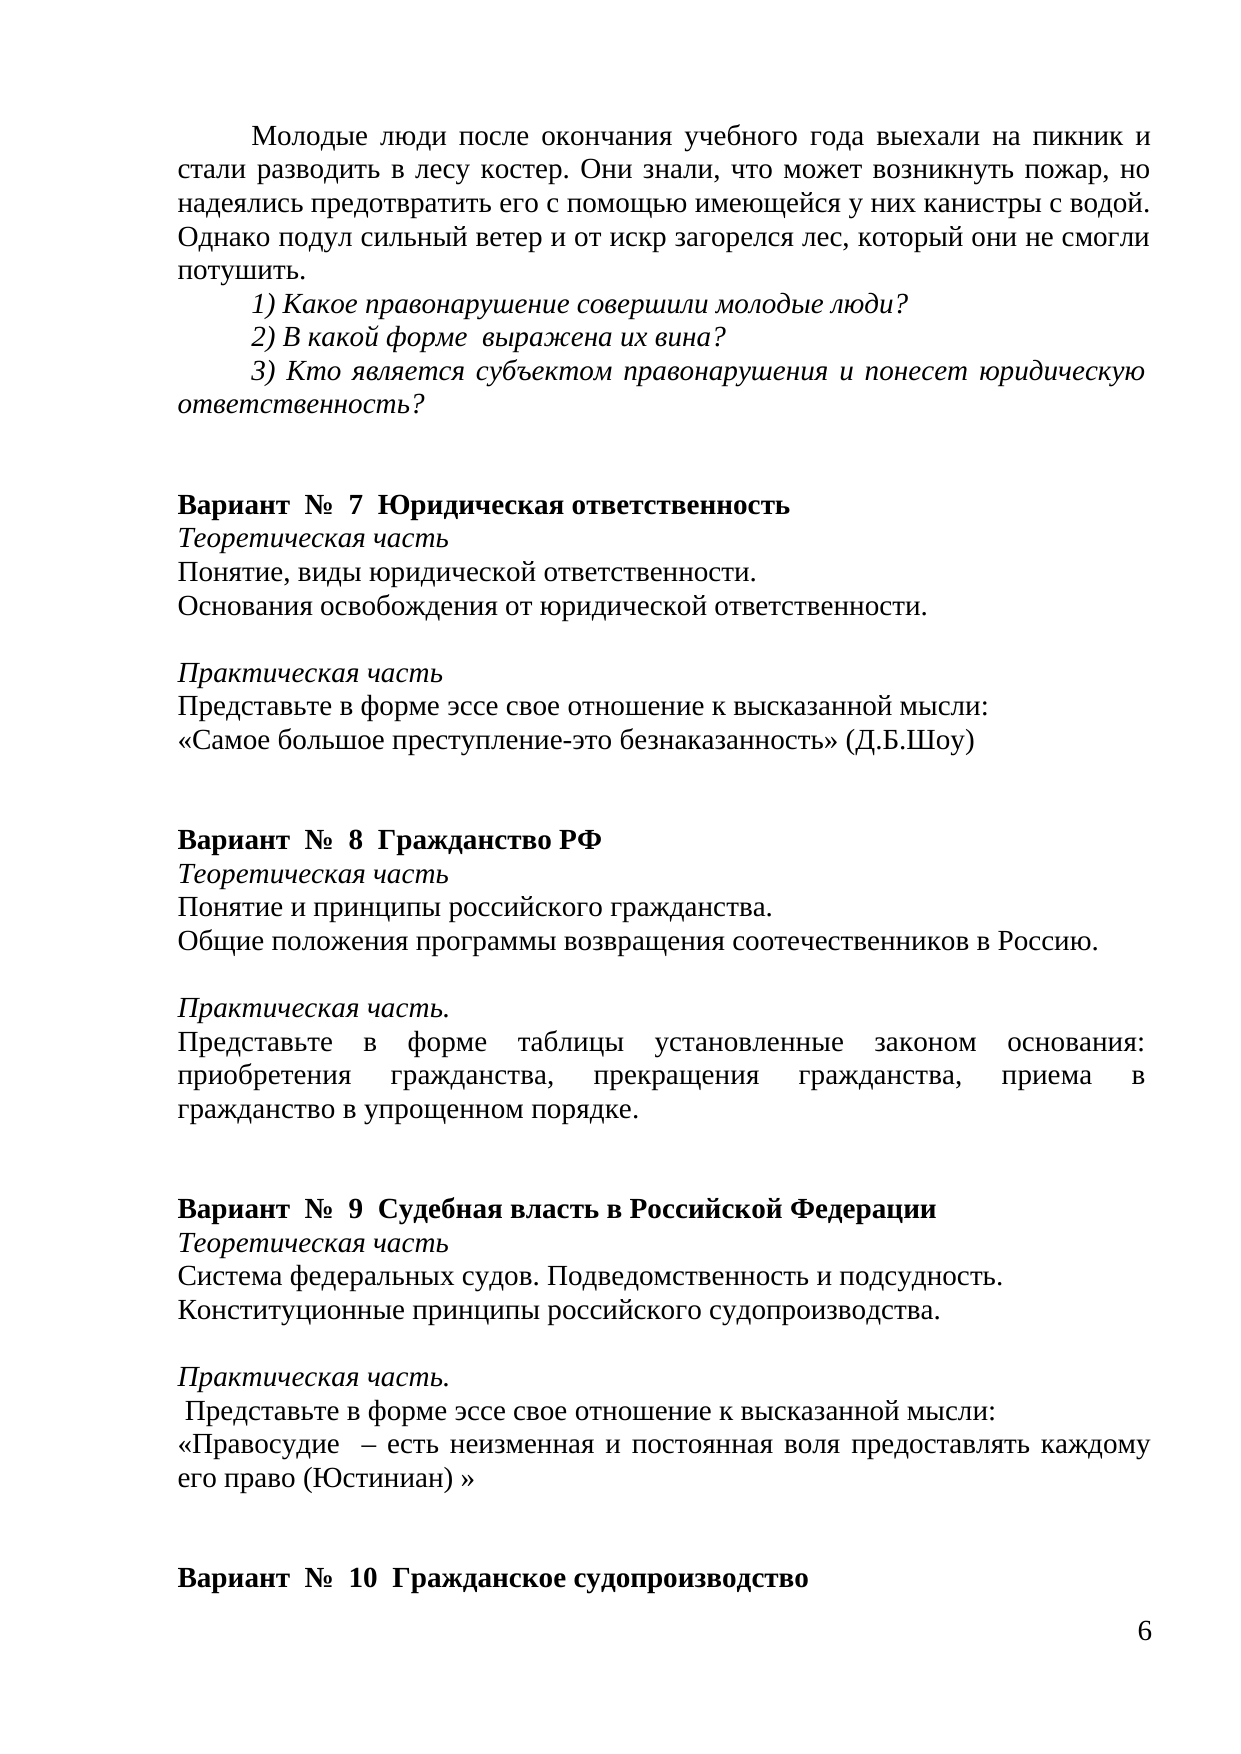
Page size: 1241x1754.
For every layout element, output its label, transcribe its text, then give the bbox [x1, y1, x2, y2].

text «Правосудие – есть неизменная и постоянная воля предоставлять каждому его право (Юстиниан) » [177, 1426, 1152, 1493]
text Теоретическая часть [177, 1225, 1152, 1258]
text Вариант № 7 Юридическая ответственность [177, 487, 1152, 521]
text Система федеральных судов. Подведомственность и подсудность. [177, 1258, 1152, 1292]
text 1) Какое правонарушение совершили молодые люди? [177, 286, 1146, 319]
text Теоретическая часть [177, 856, 1152, 889]
text Основания освобождения от юридической ответственности. [177, 588, 1152, 621]
text Общие положения программы возвращения соотечественников в Россию. [177, 923, 1152, 957]
text 2) В какой форме выражена их вина? [177, 319, 1146, 353]
text Вариант № 9 Судебная власть в Российской Федерации [177, 1191, 1152, 1225]
text Понятие и принципы российского гражданства. [177, 889, 1152, 923]
text Теоретическая часть [177, 521, 1152, 554]
text Практическая часть [177, 655, 1146, 688]
text Молодые люди после окончания учебного года выехали на пикник и стали разводить в лесу костер. Они знали, что может возникнуть пожар, но надеялись предотвратить его с помощью имеющейся у них канистры с водой. Однако подул сильный ветер и от искр загорелся лес, который они не смогли потушить. [177, 118, 1152, 286]
text 3) Кто является субъектом правонарушения и понесет юридическую ответственность? [177, 353, 1146, 420]
text Конституционные принципы российского судопроизводства. [177, 1292, 1152, 1326]
text Понятие, виды юридической ответственности. [177, 554, 1152, 588]
text Представьте в форме таблицы установленные законом основания: приобретения гражданства, прекращения гражданства, приема в гражданство в упрощенном порядке. [177, 1024, 1146, 1124]
text Практическая часть. [177, 1359, 1146, 1393]
text «Самое большое преступление-это безнаказанность» (Д.Б.Шоу) [177, 722, 1152, 755]
text Вариант № 10 Гражданское судопроизводство [177, 1560, 1152, 1594]
text Вариант № 8 Гражданство РФ [177, 822, 1152, 856]
text Практическая часть. [177, 990, 1146, 1024]
text Представьте в форме эссе свое отношение к высказанной мысли: [177, 1393, 1152, 1426]
text Представьте в форме эссе свое отношение к высказанной мысли: [177, 688, 1152, 722]
